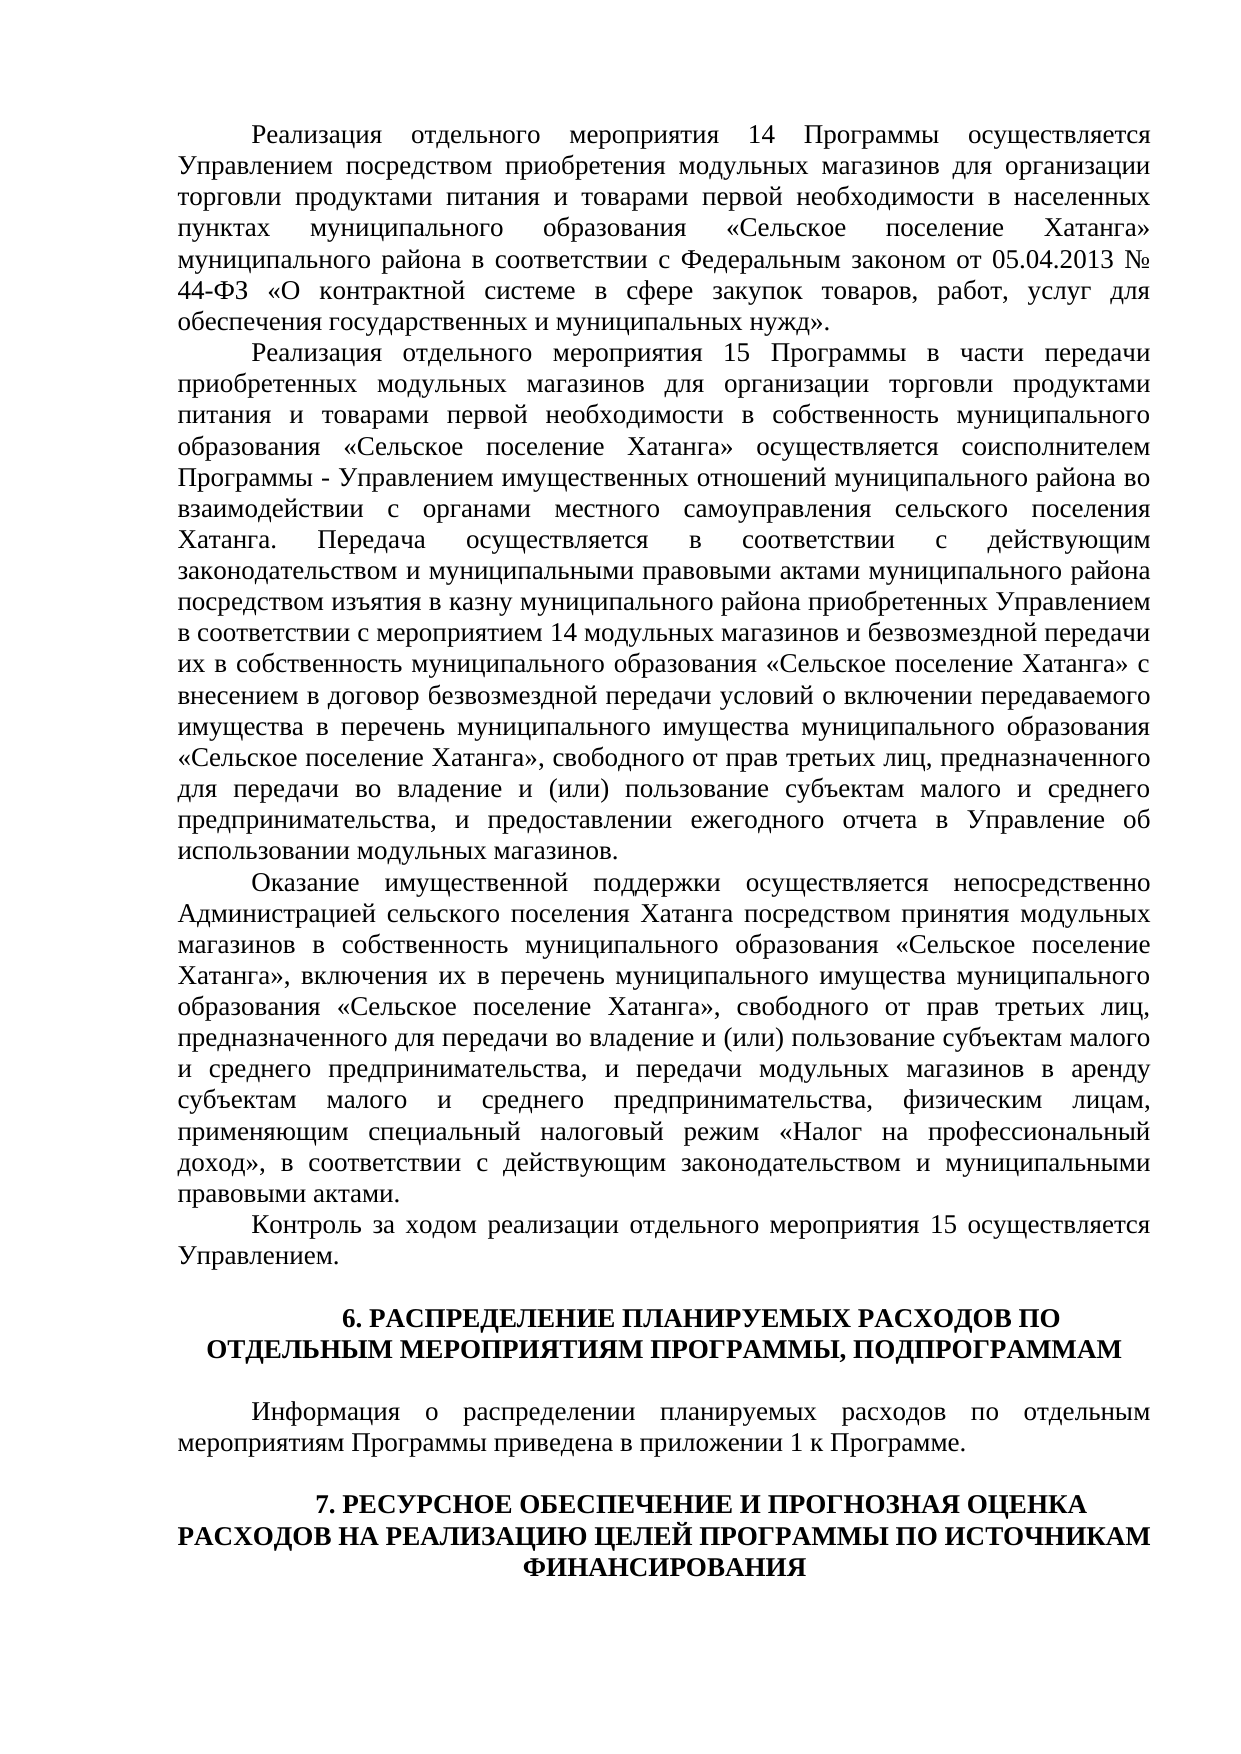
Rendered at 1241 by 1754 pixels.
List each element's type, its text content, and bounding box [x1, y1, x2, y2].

text Реализация отдельного мероприятия 15 Программы в части передачи приобретенных модульных магазинов для организации торговли продуктами питания и товарами первой необходимости в собственность муниципального образования «Сельское поселение Хатанга» осуществляется соисполнителем Программы - Управлением имущественных отношений муниципального района во взаимодействии с органами местного самоуправления сельского поселения Хатанга. Передача осуществляется в соответствии с действующим законодательством и муниципальными правовыми актами муниципального района посредством изъятия в казну муниципального района приобретенных Управлением в соответствии с мероприятием 14 модульных магазинов и безвозмездной передачи их в собственность муниципального образования «Сельское поселение Хатанга» с внесением в договор безвозмездной передачи условий о включении передаваемого имущества в перечень муниципального имущества муниципального образования «Сельское поселение Хатанга», свободного от прав третьих лиц, предназначенного для передачи во владение и (или) пользование субъектам малого и среднего предпринимательства, и предоставлении ежегодного отчета в Управление об использовании модульных магазинов. [177, 336, 1152, 866]
title 7. РЕСУРСНОЕ ОБЕСПЕЧЕНИЕ И ПРОГНОЗНАЯ ОЦЕНКА РАСХОДОВ НА РЕАЛИЗАЦИЮ ЦЕЛЕЙ ПРОГРАММЫ ПО ИСТОЧНИКАМ ФИНАНСИРОВАНИЯ [177, 1488, 1152, 1582]
title 6. РАСПРЕДЕЛЕНИЕ ПЛАНИРУЕМЫХ РАСХОДОВ ПО ОТДЕЛЬНЫМ МЕРОПРИЯТИЯМ ПРОГРАММЫ, ПОДПРОГРАММАМ [177, 1302, 1152, 1364]
text Оказание имущественной поддержки осуществляется непосредственно Администрацией сельского поселения Хатанга посредством принятия модульных магазинов в собственность муниципального образования «Сельское поселение Хатанга», включения их в перечень муниципального имущества муниципального образования «Сельское поселение Хатанга», свободного от прав третьих лиц, предназначенного для передачи во владение и (или) пользование субъектам малого и среднего предпринимательства, и передачи модульных магазинов в аренду субъектам малого и среднего предпринимательства, физическим лицам, применяющим специальный налоговый режим «Налог на профессиональный доход», в соответствии с действующим законодательством и муниципальными правовыми актами. [177, 866, 1152, 1208]
text Информация о распределении планируемых расходов по отдельным мероприятиям Программы приведена в приложении 1 к Программе. [177, 1395, 1152, 1457]
text Контроль за ходом реализации отдельного мероприятия 15 осуществляется Управлением. [177, 1208, 1152, 1271]
text Реализация отдельного мероприятия 14 Программы осуществляется Управлением посредством приобретения модульных магазинов для организации торговли продуктами питания и товарами первой необходимости в населенных пунктах муниципального образования «Сельское поселение Хатанга» муниципального района в соответствии с Федеральным законом от 05.04.2013 № 44-ФЗ «О контрактной системе в сфере закупок товаров, работ, услуг для обеспечения государственных и муниципальных нужд». [177, 118, 1152, 336]
